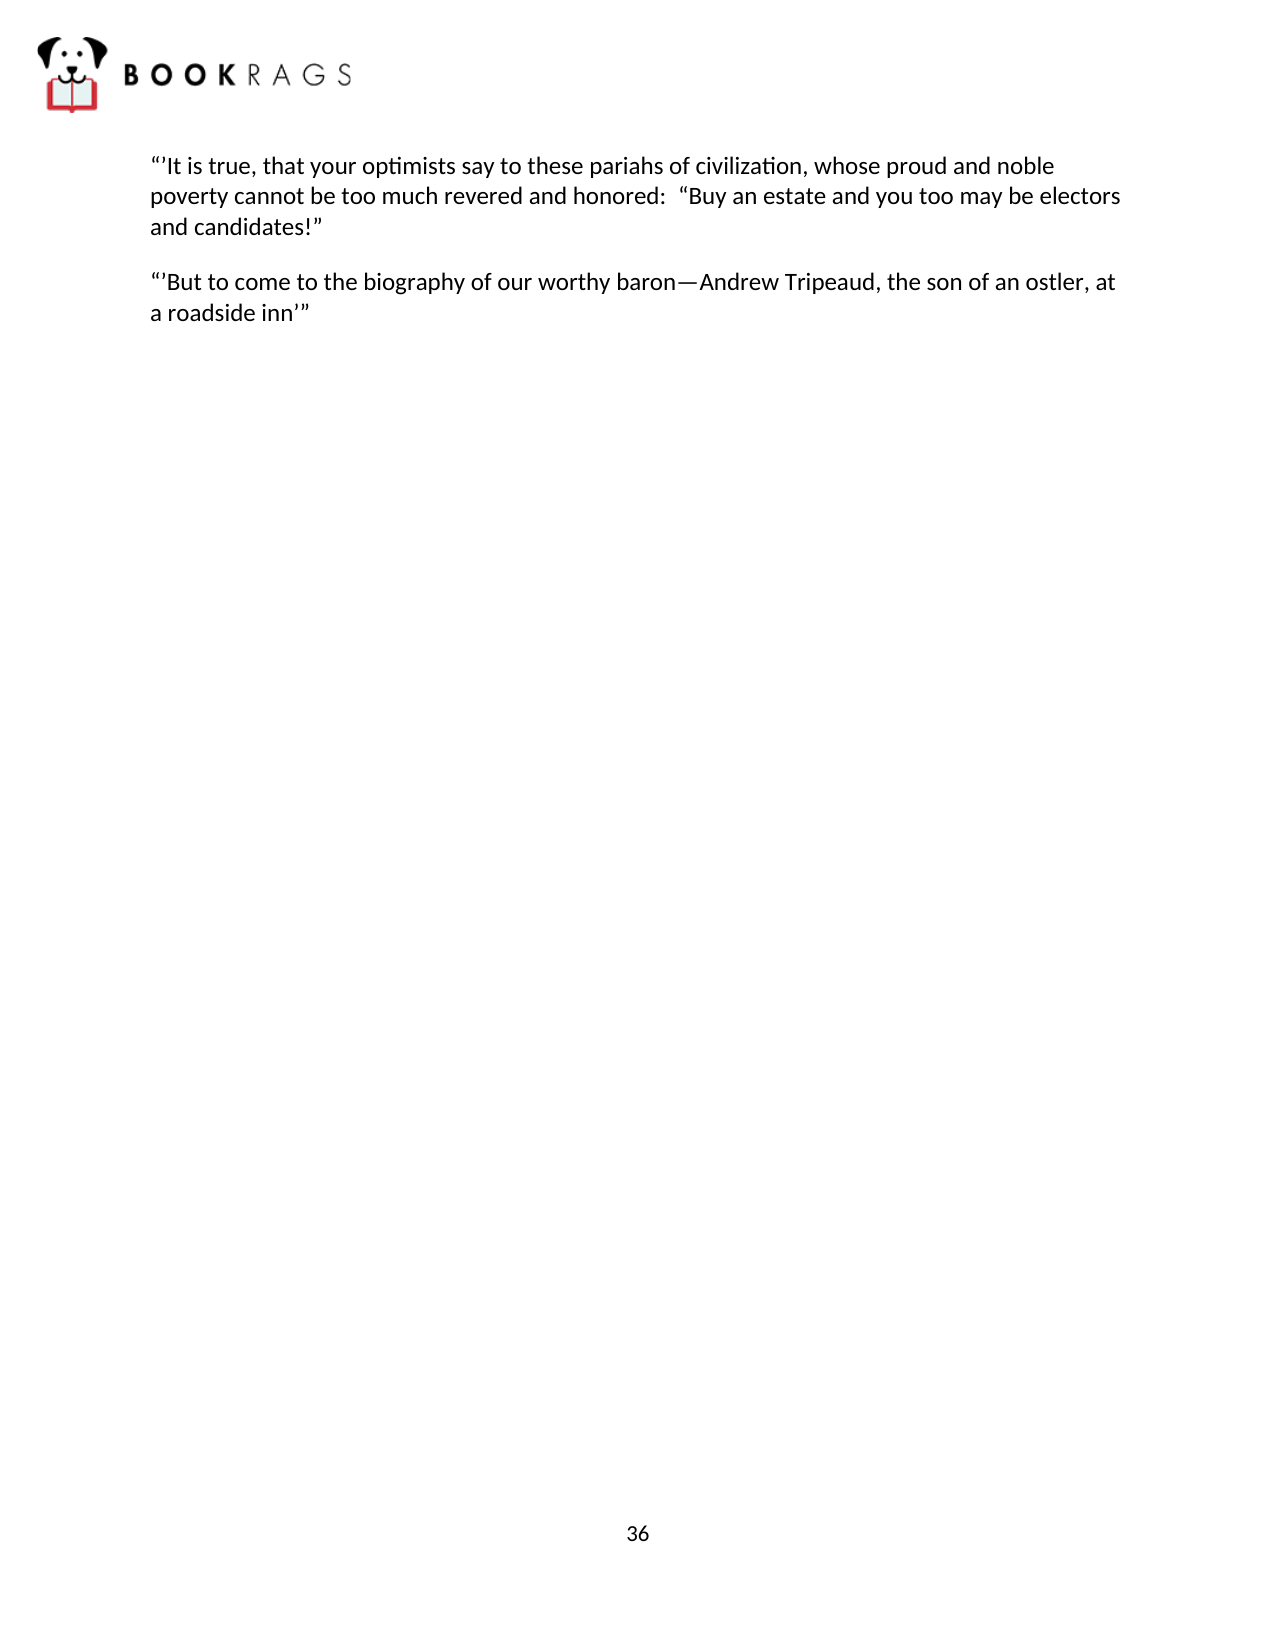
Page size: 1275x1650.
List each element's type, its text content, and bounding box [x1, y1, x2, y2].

picture [37, 37, 351, 113]
text “’But to come to the biography of our worthy baron—­Andrew Tripeaud, the son of an ostler, at a roadside inn’” [150, 267, 1125, 328]
text “’It is true, that your optimists say to these pariahs of civilization, whose proud and noble poverty cannot be too much revered and honored: “Buy an estate and you too may be electors and candidates!” [150, 150, 1125, 242]
